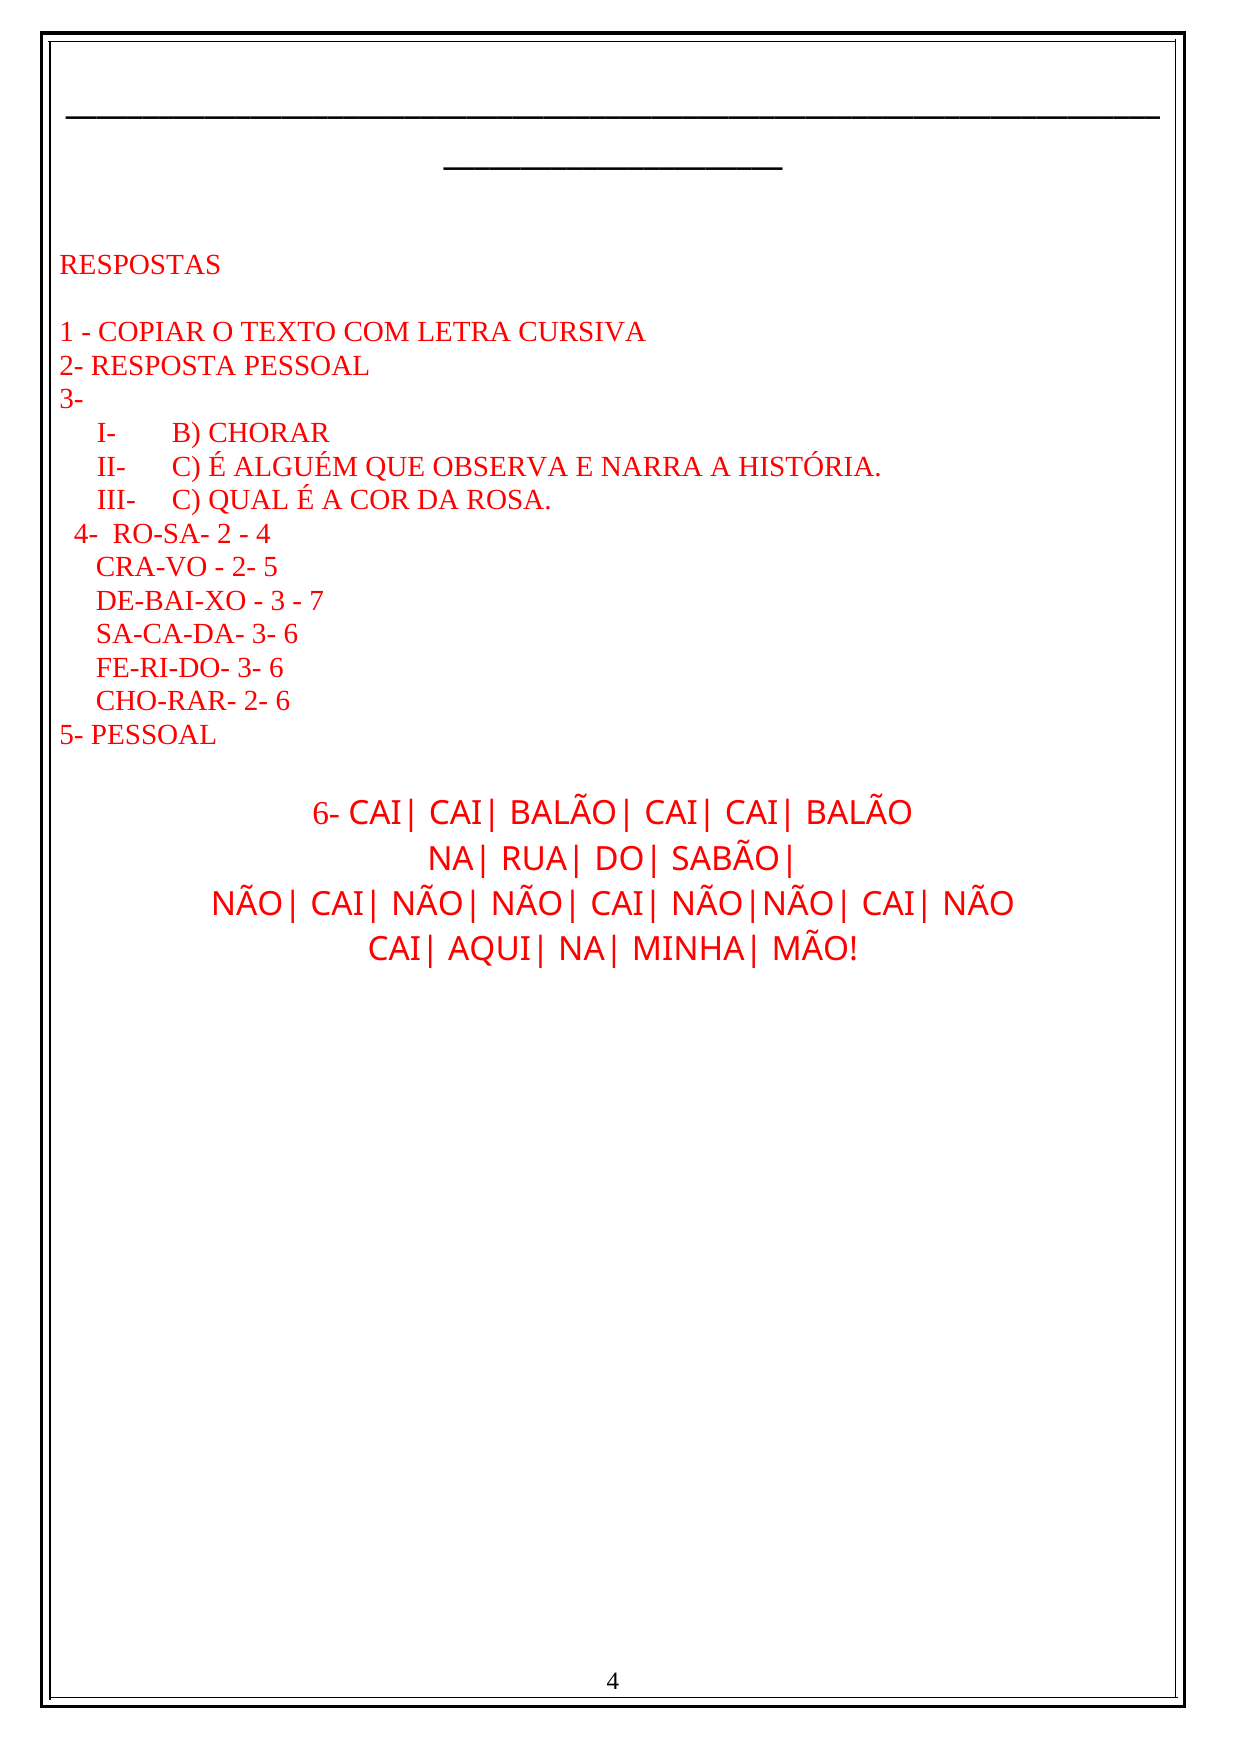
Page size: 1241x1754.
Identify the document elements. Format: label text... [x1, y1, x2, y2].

list C) QUAL É A COR DA ROSA. [97, 482, 1166, 516]
text 3- [59, 382, 1166, 415]
text 5- PESSOAL [59, 717, 1166, 751]
text 2- RESPOSTA PESSOAL [59, 348, 1166, 382]
text CRA-VO - 2- 5 [59, 549, 1166, 583]
text 4- RO-SA- 2 - 4 [59, 516, 1166, 549]
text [59, 73, 1166, 175]
text SA-CA-DA- 3- 6 [59, 616, 1166, 650]
text 6- CAI| CAI| BALÃO| CAI| CAI| BALÃO NA| RUA| DO| SABÃO| [780, 789, 1166, 880]
text DE-BAI-XO - 3 - 7 [59, 583, 1166, 616]
text CHO-RAR- 2- 6 [59, 683, 1166, 717]
text 1 - COPIAR O TEXTO COM LETRA CURSIVA [59, 314, 1166, 348]
text FE-RI-DO- 3- 6 [59, 650, 1166, 683]
text RESPOSTAS [59, 247, 1166, 281]
text NÃO| CAI| NÃO| NÃO| CAI| NÃO|NÃO| CAI| NÃO CAI| AQUI| NA| MINHA| MÃO! [59, 880, 368, 971]
text NÃO| CAI| NÃO| NÃO| CAI| NÃO|NÃO| CAI| NÃO CAI| AQUI| NA| MINHA| MÃO! [858, 880, 1166, 971]
list B) CHORAR [97, 415, 1166, 449]
list C) É ALGUÉM QUE OBSERVA E NARRA A HISTÓRIA. [97, 449, 1166, 482]
text 6- CAI| CAI| BALÃO| CAI| CAI| BALÃO NA| RUA| DO| SABÃO| [59, 789, 427, 880]
